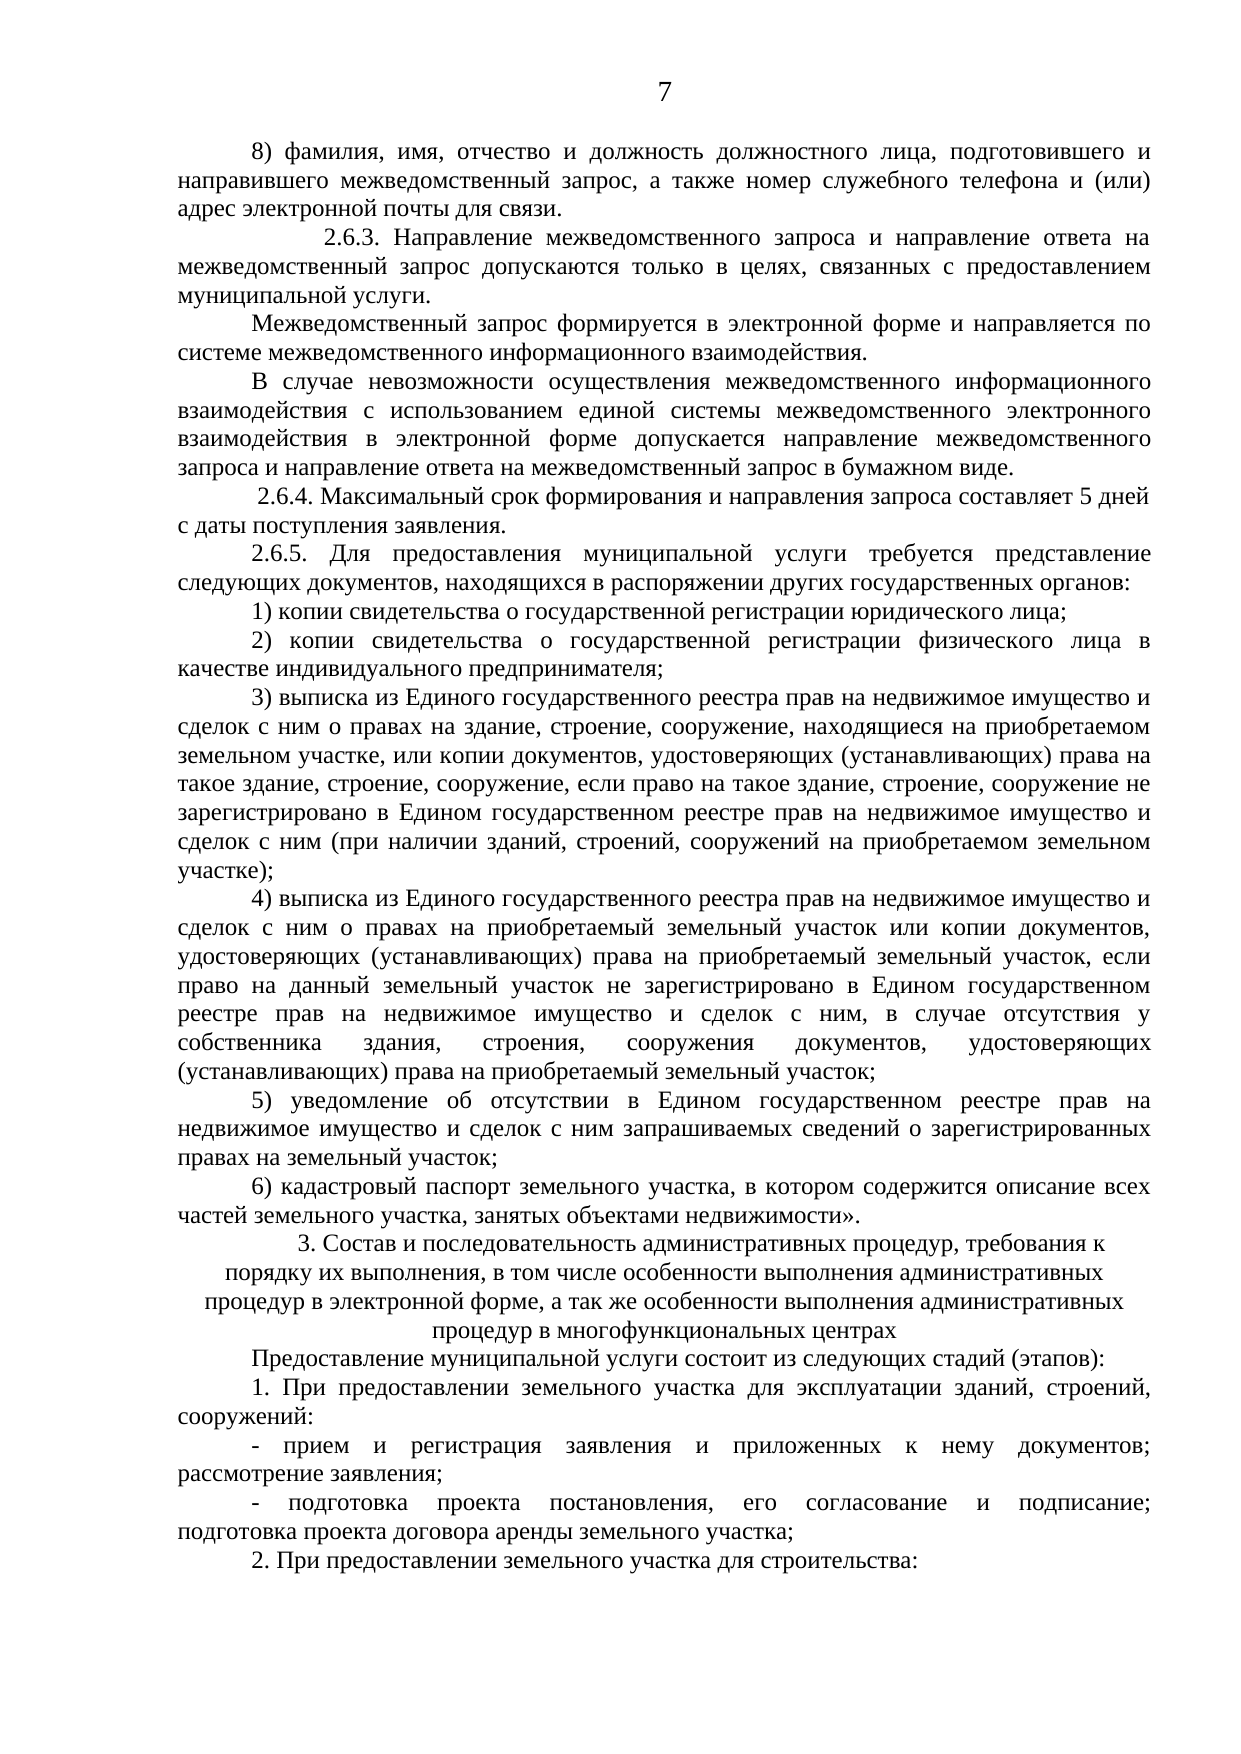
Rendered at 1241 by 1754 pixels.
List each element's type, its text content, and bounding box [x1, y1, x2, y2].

text 2.6.5. Для предоставления муниципальной услуги требуется представление следующих документов, находящихся в распоряжении других государственных органов: [177, 538, 1152, 596]
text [177, 1487, 1152, 1545]
text 5) уведомление об отсутствии в Едином государственном реестре прав на недвижимое имущество и сделок с ним запрашиваемых сведений о зарегистрированных правах на земельный участок; [177, 1085, 1152, 1171]
text 3. Состав и последовательность административных процедур, требования к порядку их выполнения, в том числе особенности выполнения административных процедур в электронной форме, а так же особенности выполнения административных процедур в многофункциональных центрах [177, 1228, 1152, 1343]
text 2.6.3. Направление межведомственного запроса и направление ответа на межведомственный запрос допускаются только в целях, связанных с предоставлением муниципальной услуги. [177, 222, 1152, 308]
text 1) копии свидетельства о государственной регистрации юридического лица; [177, 596, 1152, 625]
text Предоставление муниципальной услуги состоит из следующих стадий (этапов): [177, 1343, 1152, 1372]
text 8) фамилия, имя, отчество и должность должностного лица, подготовившего и направившего межведомственный запрос, а также номер служебного телефона и (или) адрес электронной почты для связи. [177, 136, 1152, 222]
text 2.6.4. Максимальный срок формирования и направления запроса составляет 5 дней с даты поступления заявления. [177, 481, 1152, 538]
text 3) выписка из Единого государственного реестра прав на недвижимое имущество и сделок с ним о правах на здание, строение, сооружение, находящиеся на приобретаемом земельном участке, или копии документов, удостоверяющих (устанавливающих) права на такое здание, строение, сооружение, если право на такое здание, строение, сооружение не зарегистрировано в Едином государственном реестре прав на недвижимое имущество и сделок с ним (при наличии зданий, строений, сооружений на приобретаемом земельном участке); [177, 682, 1152, 883]
text - прием и регистрация заявления и приложенных к нему документов; рассмотрение заявления; [177, 1430, 1152, 1487]
text 2) копии свидетельства о государственной регистрации физического лица в качестве индивидуального предпринимателя; [177, 625, 1152, 682]
text В случае невозможности осуществления межведомственного информационного взаимодействия с использованием единой системы межведомственного электронного взаимодействия в электронной форме допускается направление межведомственного запроса и направление ответа на межведомственный запрос в бумажном виде. [177, 366, 1152, 481]
text Межведомственный запрос формируется в электронной форме и направляется по системе межведомственного информационного взаимодействия. [177, 308, 1152, 366]
text 4) выписка из Единого государственного реестра прав на недвижимое имущество и сделок с ним о правах на приобретаемый земельный участок или копии документов, удостоверяющих (устанавливающих) права на приобретаемый земельный участок, если право на данный земельный участок не зарегистрировано в Едином государственном реестре прав на недвижимое имущество и сделок с ним, в случае отсутствия у собственника здания, строения, сооружения документов, удостоверяющих (устанавливающих) права на приобретаемый земельный участок; [177, 883, 1152, 1085]
text 6) кадастровый паспорт земельного участка, в котором содержится описание всех частей земельного участка, занятых объектами недвижимости». [177, 1171, 1152, 1228]
text 2. При предоставлении земельного участка для строительства: [177, 1545, 1152, 1573]
text 1. При предоставлении земельного участка для эксплуатации зданий, строений, сооружений: [177, 1372, 1152, 1430]
